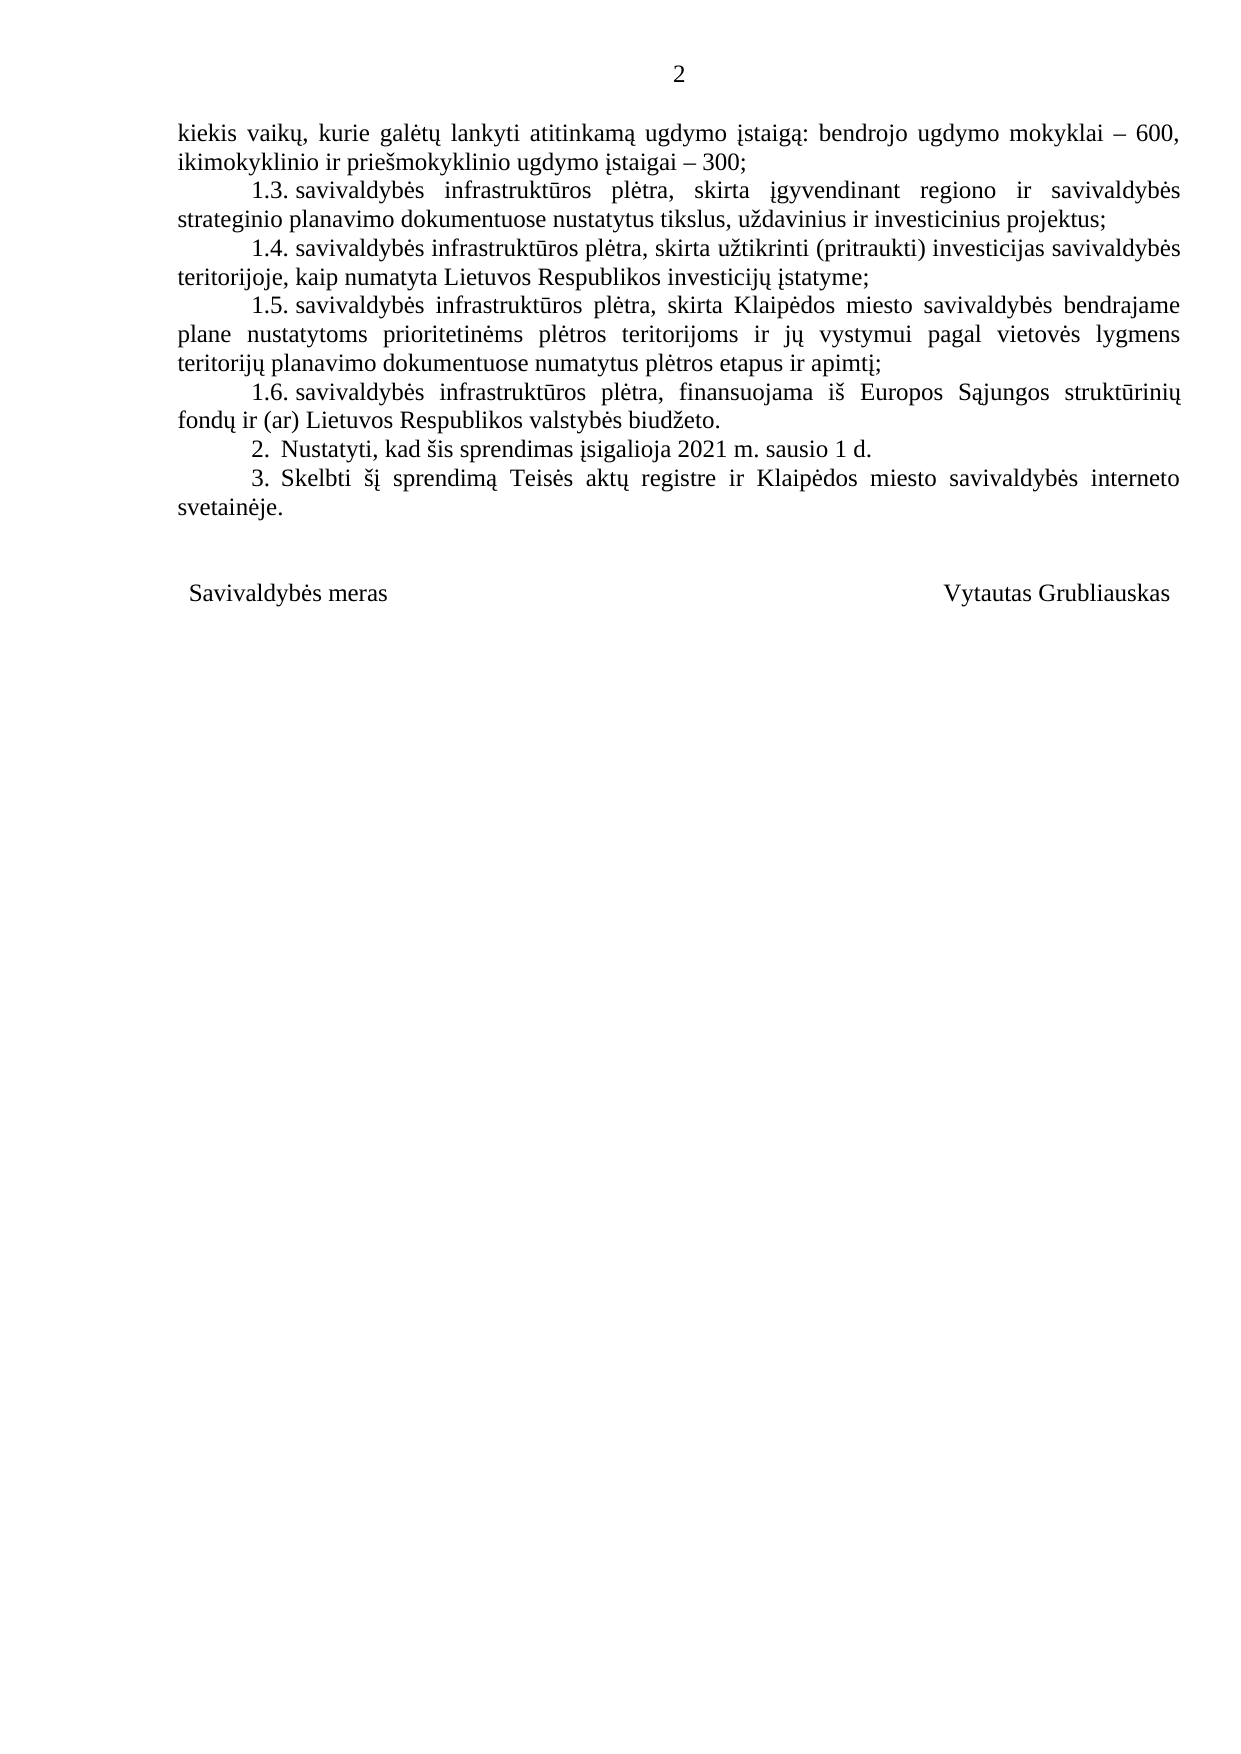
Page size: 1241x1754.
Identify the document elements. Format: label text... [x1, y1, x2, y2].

list savivaldybės infrastruktūros plėtra, skirta Klaipėdos miesto savivaldybės bendrajame plane nustatytoms prioritetinėms plėtros teritorijoms ir jų vystymui pagal vietovės lygmens teritorijų planavimo dokumentuose numatytus plėtros etapus ir apimtį; [177, 291, 1181, 377]
list savivaldybės infrastruktūros plėtra, skirta užtikrinti (pritraukti) investicijas savivaldybės teritorijoje, kaip numatyta Lietuvos Respublikos investicijų įstatyme; [177, 233, 1181, 291]
table_header Savivaldybės meras [177, 578, 808, 607]
list Skelbti šį sprendimą Teisės aktų registre ir Klaipėdos miesto savivaldybės interneto svetainėje. [177, 463, 1181, 521]
list Nustatyti, kad šis sprendimas įsigalioja 2021 m. sausio 1 d. [177, 434, 1181, 463]
list savivaldybės infrastruktūros plėtra, finansuojama iš Europos Sąjungos struktūrinių fondų ir (ar) Lietuvos Respublikos valstybės biudžeto. [177, 377, 1181, 434]
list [177, 118, 1181, 176]
list savivaldybės infrastruktūros plėtra, skirta įgyvendinant regiono ir savivaldybės strateginio planavimo dokumentuose nustatytus tikslus, uždavinius ir investicinius projektus; [177, 176, 1181, 233]
table_header Vytautas Grubliauskas [808, 578, 1181, 607]
